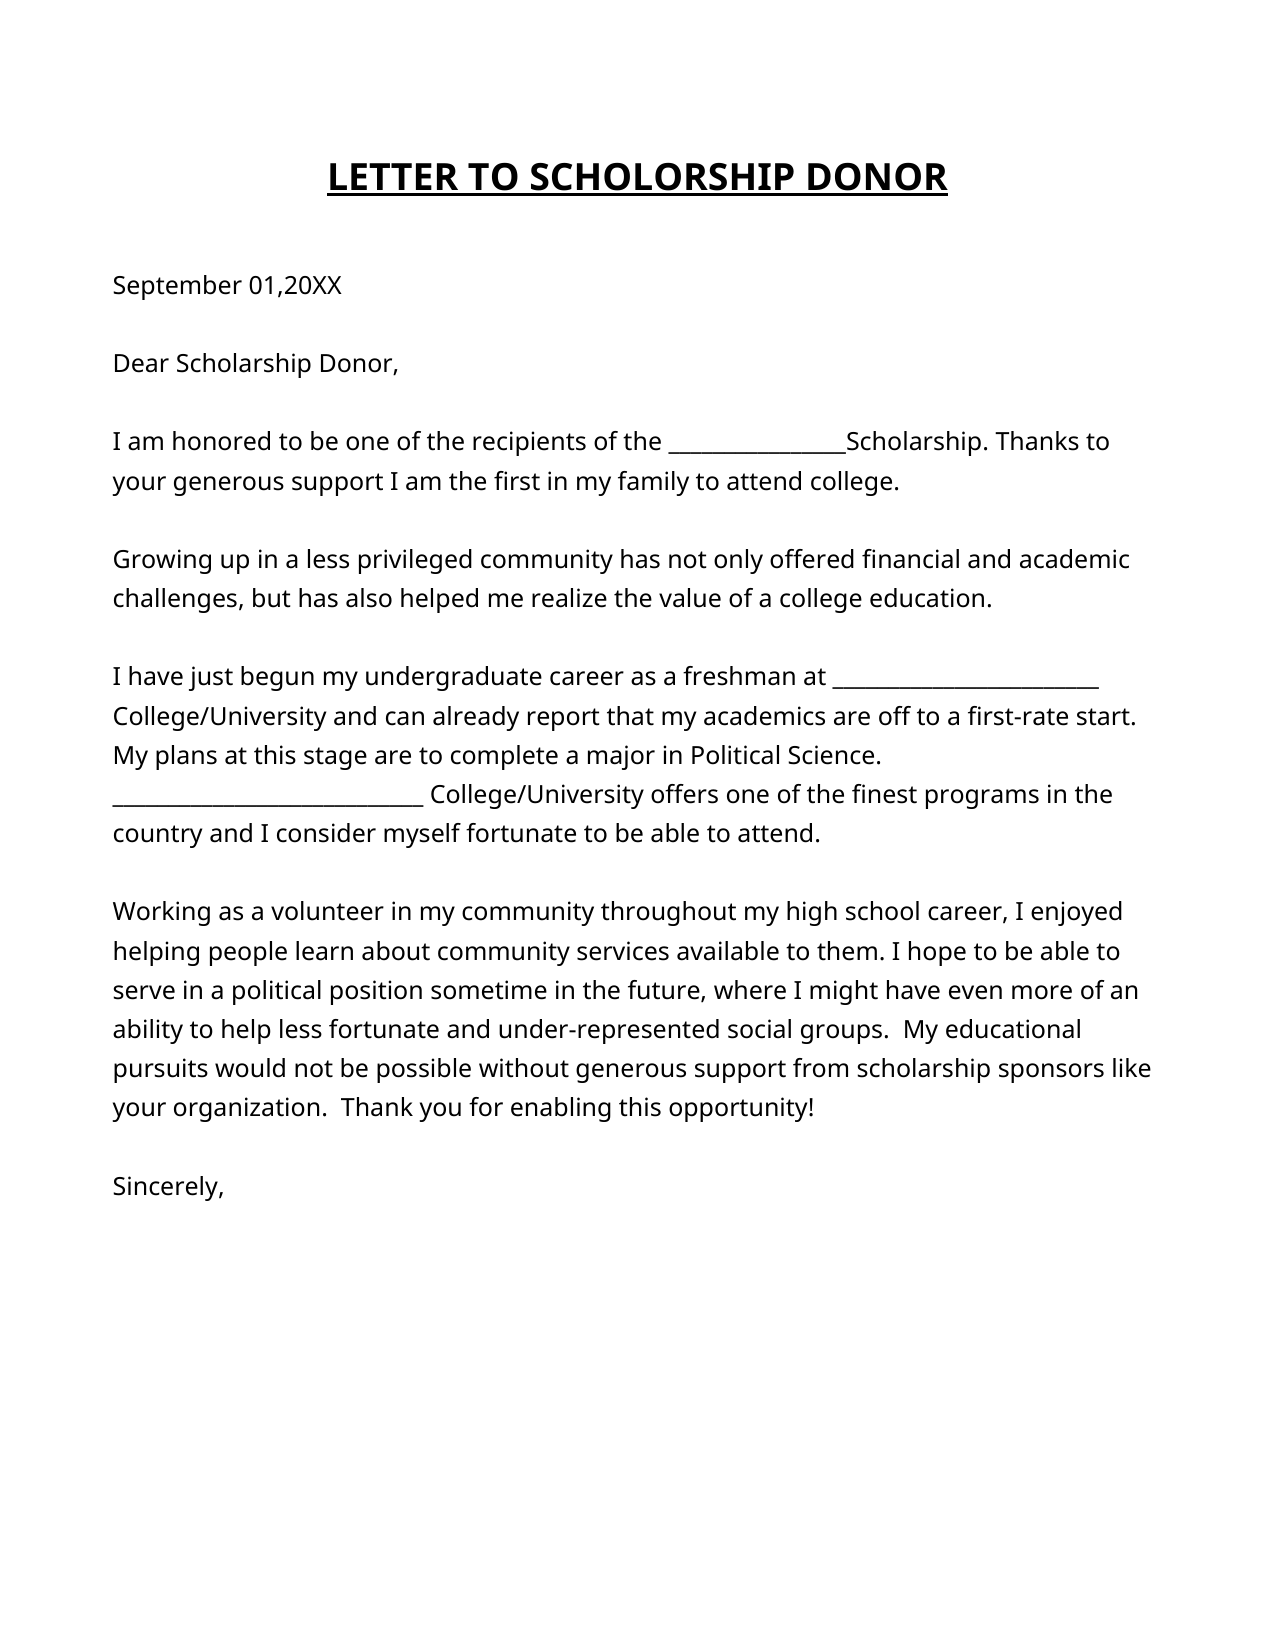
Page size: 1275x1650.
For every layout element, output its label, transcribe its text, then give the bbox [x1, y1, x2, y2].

text I have just begun my undergraduate career as a freshman at ________________________ College/University and can already report that my academics are off to a first-rate start. My plans at this stage are to complete a major in Political Science. ____________________________ College/University offers one of the finest programs in the country and I consider myself fortunate to be able to attend. [112, 659, 1162, 850]
text September 01,20XX [112, 267, 1162, 301]
text Growing up in a less privileged community has not only offered financial and academic challenges, but has also helped me realize the value of a college education. [112, 541, 1162, 615]
text Sincerely, [112, 1168, 1162, 1202]
text Working as a volunteer in my community throughout my high school career, I enjoyed helping people learn about community services available to them. I hope to be able to serve in a political position sometime in the future, where I might have even more of an ability to help less fortunate and under-represented social groups. My educational pursuits would not be possible without generous support from scholarship sponsors like your organization. Thank you for enabling this opportunity! [112, 894, 1162, 1124]
text I am honored to be one of the recipients of the ________________Scholarship. Thanks to your generous support I am the first in my family to attend college. [112, 424, 1162, 497]
text Dear Scholarship Donor, [112, 346, 1162, 380]
text LETTER TO SCHOLORSHIP DONOR [112, 150, 1162, 201]
